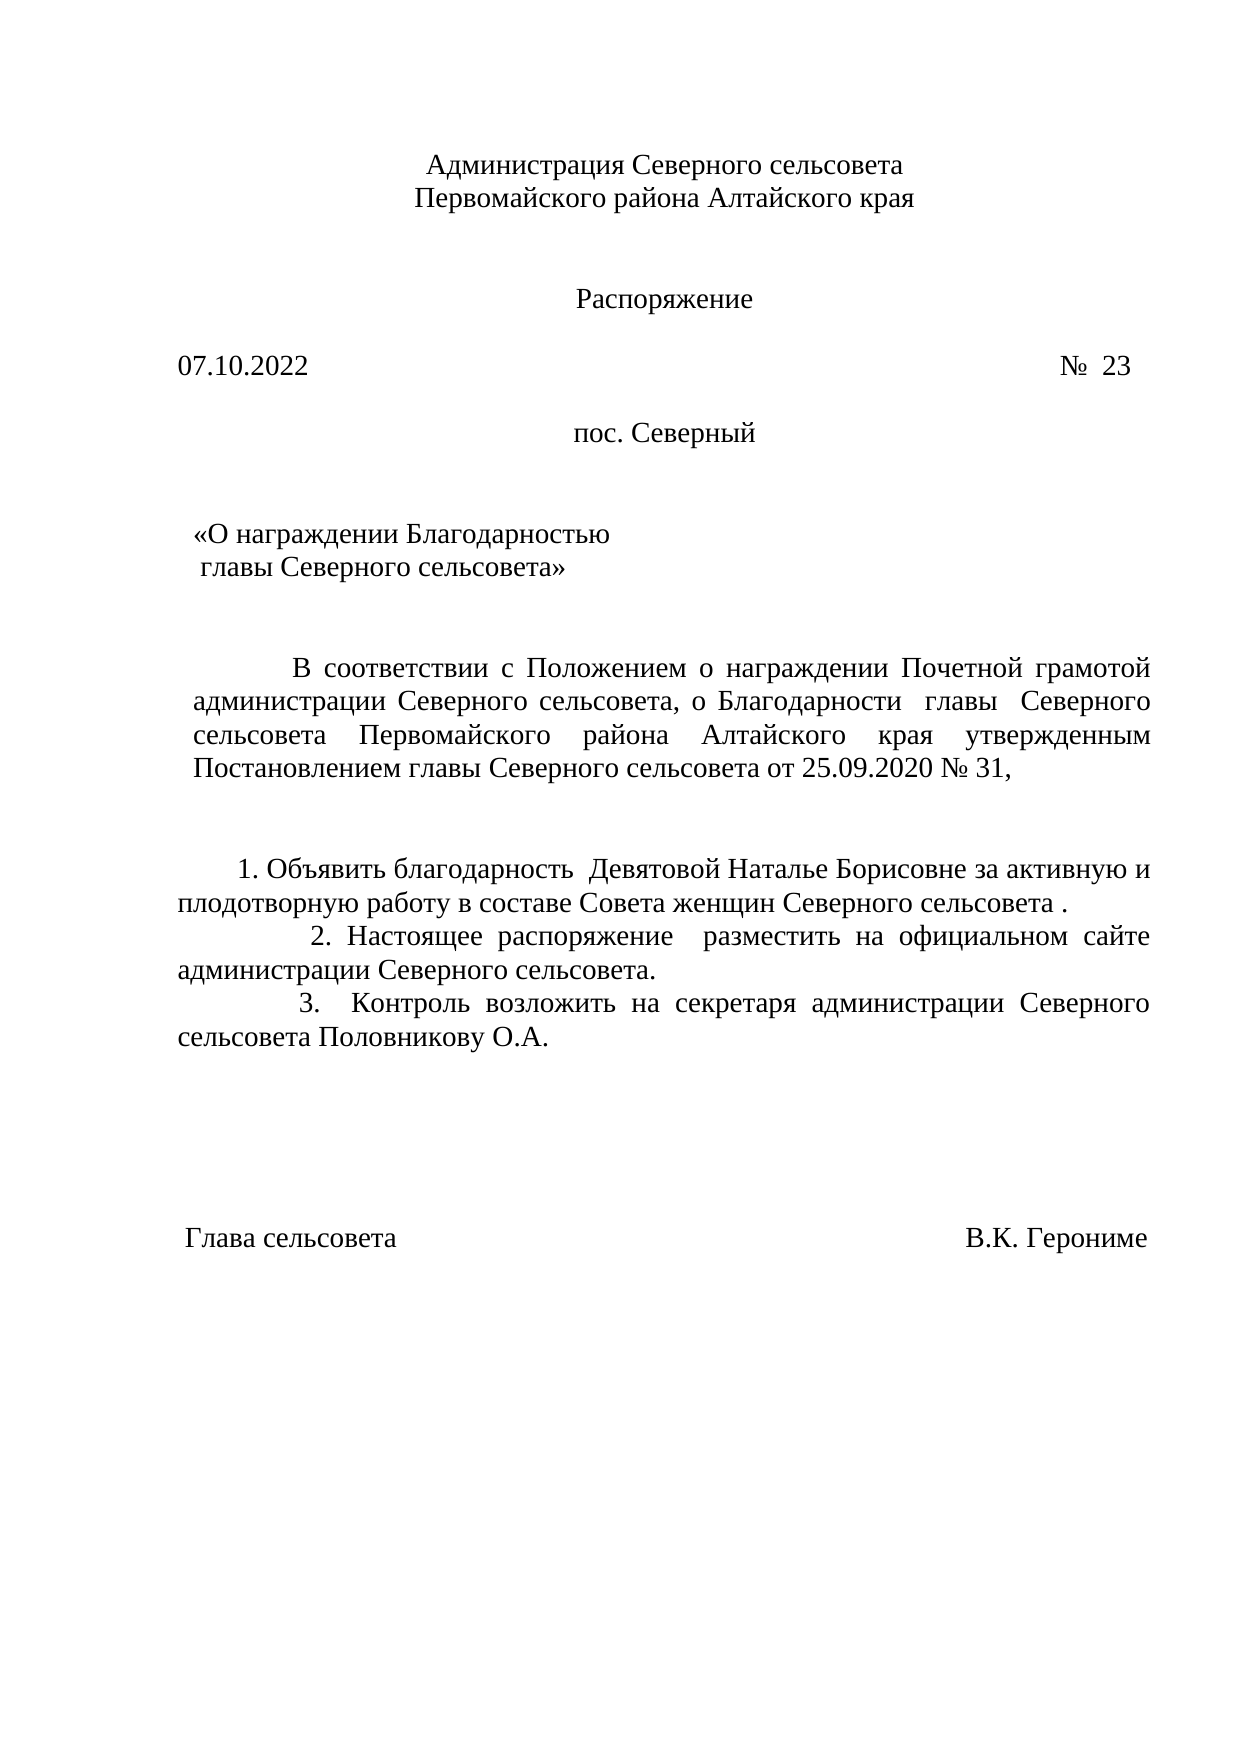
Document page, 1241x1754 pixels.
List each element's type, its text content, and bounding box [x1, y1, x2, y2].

text В соответствии с Положением о награждении Почетной грамотой администрации Северного сельсовета, о Благодарности главы Северного сельсовета Первомайского района Алтайского края утвержденным Постановлением главы Северного сельсовета от 25.09.2020 № 31, [193, 650, 1152, 784]
text главы Северного сельсовета» [193, 549, 1152, 583]
text Первомайского района Алтайского края [177, 180, 1152, 214]
text 07.10.2022 № 23 [177, 348, 1152, 382]
text «О награждении Благодарностью [193, 516, 1152, 549]
text Глава сельсовета В.К. Герониме [177, 1220, 1152, 1254]
text 3. Контроль возложить на секретаря администрации Северного сельсовета Половникову О.А. [177, 985, 1152, 1052]
text 2. Настоящее распоряжение разместить на официальном сайте администрации Северного сельсовета. [177, 918, 1152, 985]
text 1. Объявить благодарность Девятовой Наталье Борисовне за активную и плодотворную работу в составе Совета женщин Северного сельсовета . [177, 851, 1152, 918]
text пос. Северный [177, 415, 1152, 449]
text Распоряжение [177, 281, 1152, 314]
text Администрация Северного сельсовета [177, 147, 1152, 180]
